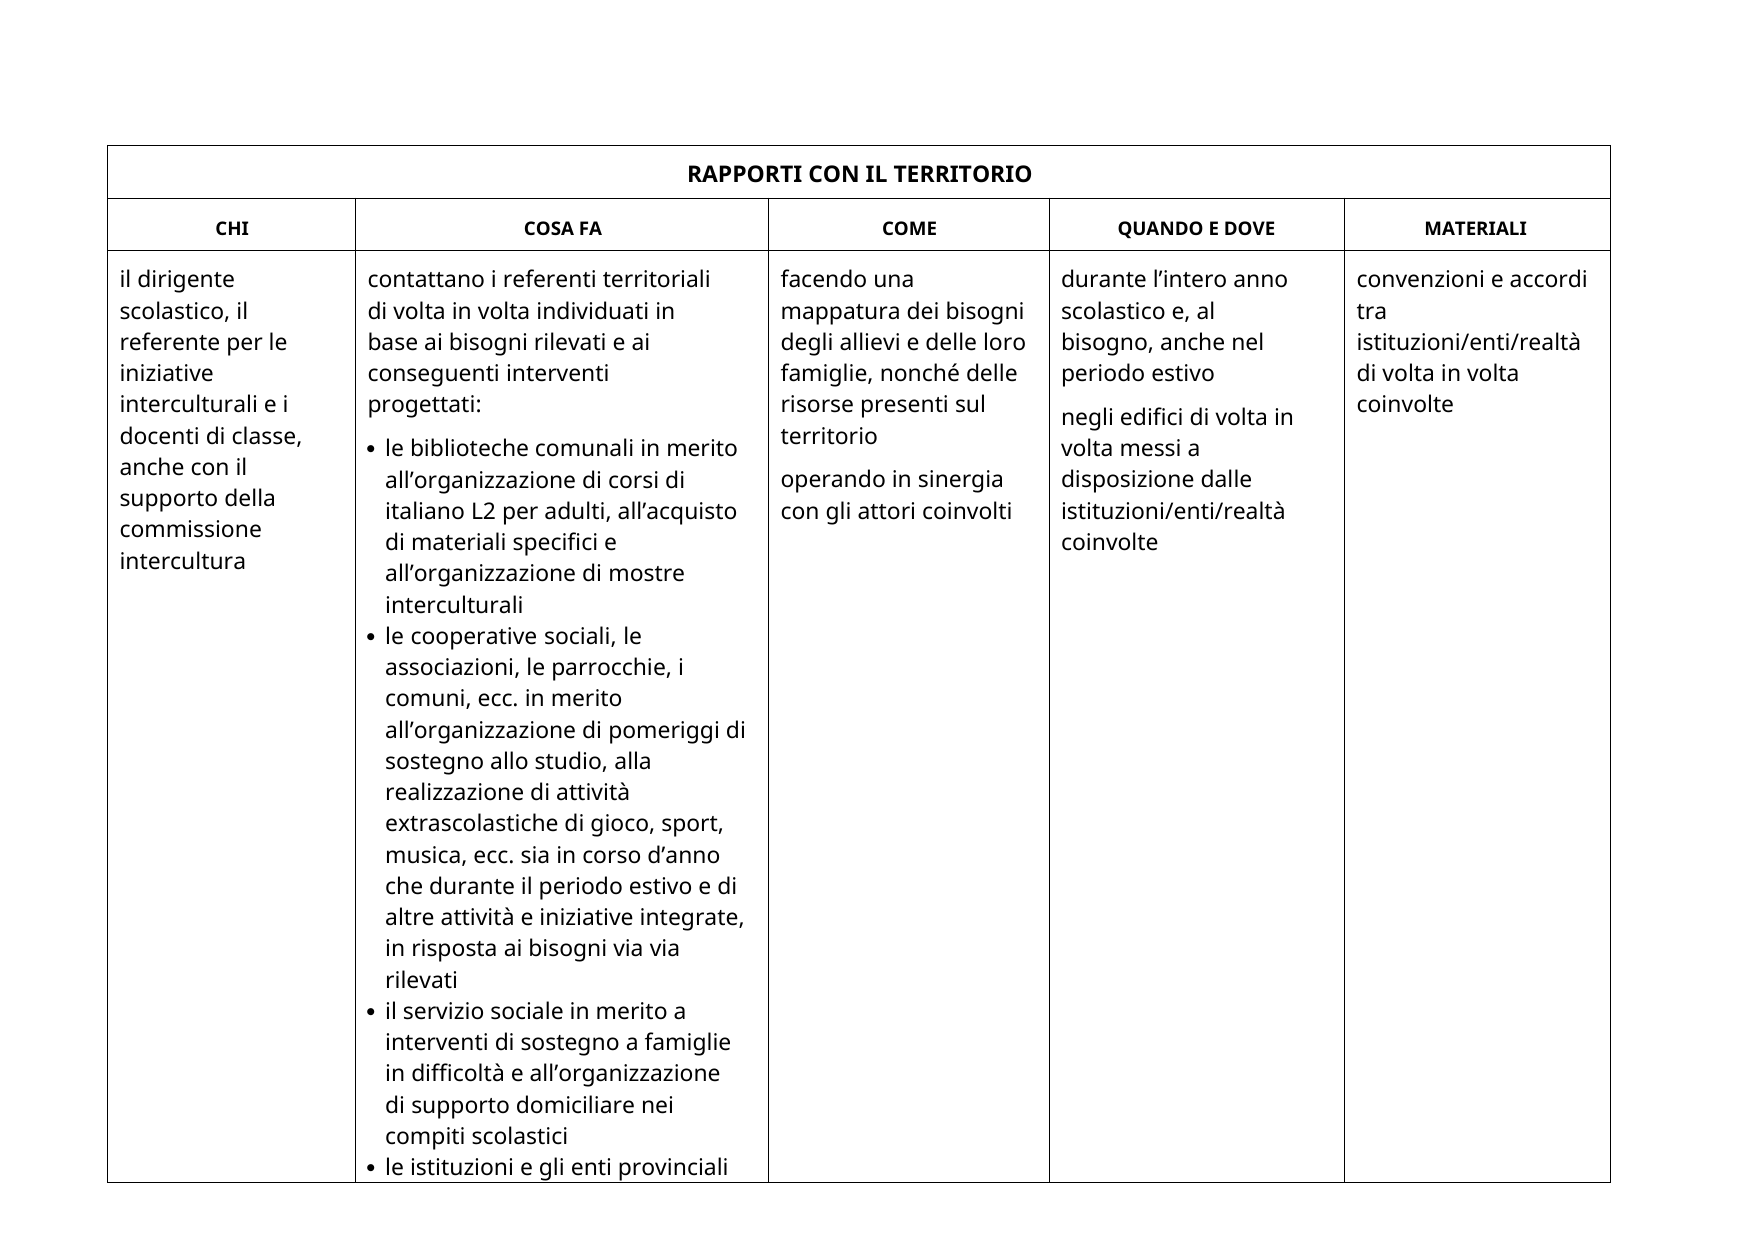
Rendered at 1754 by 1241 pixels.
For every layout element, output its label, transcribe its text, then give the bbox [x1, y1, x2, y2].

table_header RAPPORTI CON IL TERRITORIO [108, 146, 1610, 197]
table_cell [356, 251, 768, 1182]
table_cell CHI [108, 199, 355, 250]
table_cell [1050, 251, 1344, 1182]
table_cell COME [769, 199, 1049, 250]
table_cell QUANDO E DOVE [1050, 199, 1344, 250]
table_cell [1345, 251, 1610, 1182]
table_cell COSA FA [356, 199, 768, 250]
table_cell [769, 251, 1049, 1182]
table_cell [108, 251, 355, 1182]
table_cell MATERIALI [1345, 199, 1610, 250]
